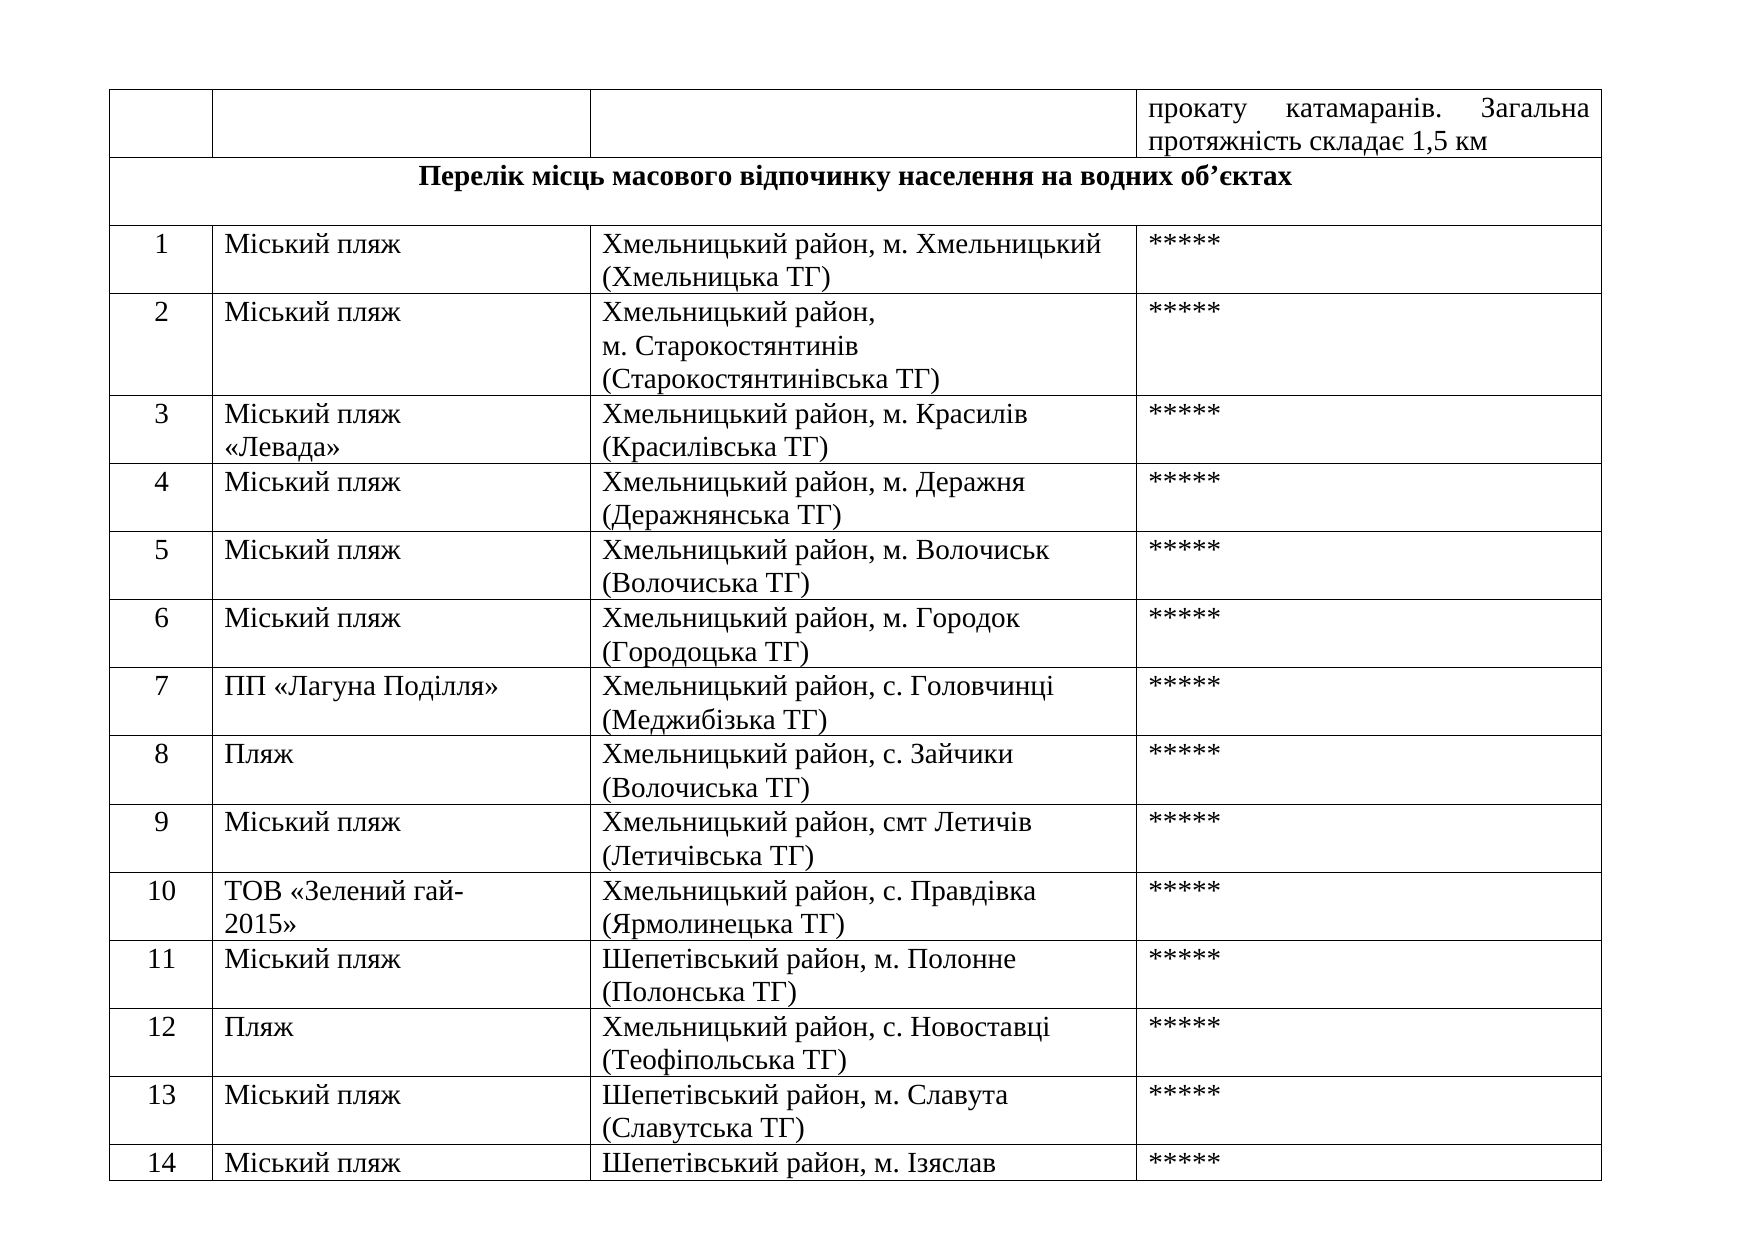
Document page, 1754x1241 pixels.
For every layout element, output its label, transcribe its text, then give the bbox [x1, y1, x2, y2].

table_cell 14 [110, 1145, 212, 1180]
table_cell Міський пляж «Левада» [213, 396, 590, 463]
table_cell Перелік місць масового відпочинку населення на водних об’єктах [110, 158, 1601, 225]
table_cell 12 [110, 1009, 212, 1076]
table_cell Хмельницький район, с. Правдівка (Ярмолинецька ТГ) [591, 873, 1136, 940]
table_cell ***** [1137, 600, 1601, 667]
table_cell ***** [1137, 226, 1601, 293]
table_cell Хмельницький район, м. Красилів (Красилівська ТГ) [591, 396, 1136, 463]
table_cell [591, 1145, 1136, 1180]
table_cell ПП «Лагуна Поділля» [213, 668, 590, 735]
table_cell 5 [110, 90, 212, 157]
table_cell ***** [1137, 1145, 1601, 1180]
table_cell 7 [110, 668, 212, 735]
table_cell Міський пляж [213, 1077, 590, 1144]
table_cell Міський пляж [213, 1145, 590, 1180]
table_cell 11 [110, 941, 212, 1008]
table_cell 10 [110, 873, 212, 940]
table_cell Хмельницький район, с. Зайчики (Волочиська ТГ) [591, 736, 1136, 803]
table_cell 3 [110, 396, 212, 463]
table_cell Шепетівський район, м. Славута (Славутська ТГ) [591, 1077, 1136, 1144]
table_cell Міський пляж [213, 294, 590, 395]
table_cell Міський пляж [213, 226, 590, 293]
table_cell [591, 90, 1136, 157]
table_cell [213, 90, 590, 157]
table_cell ***** [1137, 941, 1601, 1008]
table_cell 1 [110, 226, 212, 293]
table_cell ***** [1137, 1009, 1601, 1076]
table_cell ***** [1137, 294, 1601, 395]
table_cell Міський пляж [213, 532, 590, 599]
table_cell Хмельницький район, м. Городок (Городоцька ТГ) [591, 600, 1136, 667]
table_cell 8 [110, 736, 212, 803]
table_cell ТОВ «Зелений гай- 2015» [213, 873, 590, 940]
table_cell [1137, 90, 1601, 157]
table_cell 4 [110, 464, 212, 531]
table_cell Хмельницький район, смт Летичів (Летичівська ТГ) [591, 805, 1136, 872]
table_cell ***** [1137, 1077, 1601, 1144]
table_cell 13 [110, 1077, 212, 1144]
table_cell ***** [1137, 532, 1601, 599]
table_cell Хмельницький район, с. Новоставці (Теофіпольська ТГ) [591, 1009, 1136, 1076]
table_cell Міський пляж [213, 464, 590, 531]
table_cell Хмельницький район, с. Головчинці (Меджибізька ТГ) [591, 668, 1136, 735]
table_cell 5 [110, 532, 212, 599]
table_cell 6 [110, 600, 212, 667]
table_cell ***** [1137, 805, 1601, 872]
table_cell ***** [1137, 736, 1601, 803]
table_cell Міський пляж [213, 805, 590, 872]
table_cell Пляж [213, 736, 590, 803]
table_cell ***** [1137, 668, 1601, 735]
table_cell Хмельницький район, м. Хмельницький (Хмельницька ТГ) [591, 226, 1136, 293]
table_cell ***** [1137, 396, 1601, 463]
table_cell ***** [1137, 464, 1601, 531]
table_cell Міський пляж [213, 600, 590, 667]
table_cell 9 [110, 805, 212, 872]
table_cell Хмельницький район, м. Волочиськ (Волочиська ТГ) [591, 532, 1136, 599]
table_cell Шепетівський район, м. Полонне (Полонська ТГ) [591, 941, 1136, 1008]
table_cell Хмельницький район, м. Старокостянтинів (Старокостянтинівська ТГ) [591, 294, 1136, 395]
table_cell 2 [110, 294, 212, 395]
table_cell Хмельницький район, м. Деражня (Деражнянська ТГ) [591, 464, 1136, 531]
table_cell ***** [1137, 873, 1601, 940]
table_cell Пляж [213, 1009, 590, 1076]
table_cell Міський пляж [213, 941, 590, 1008]
